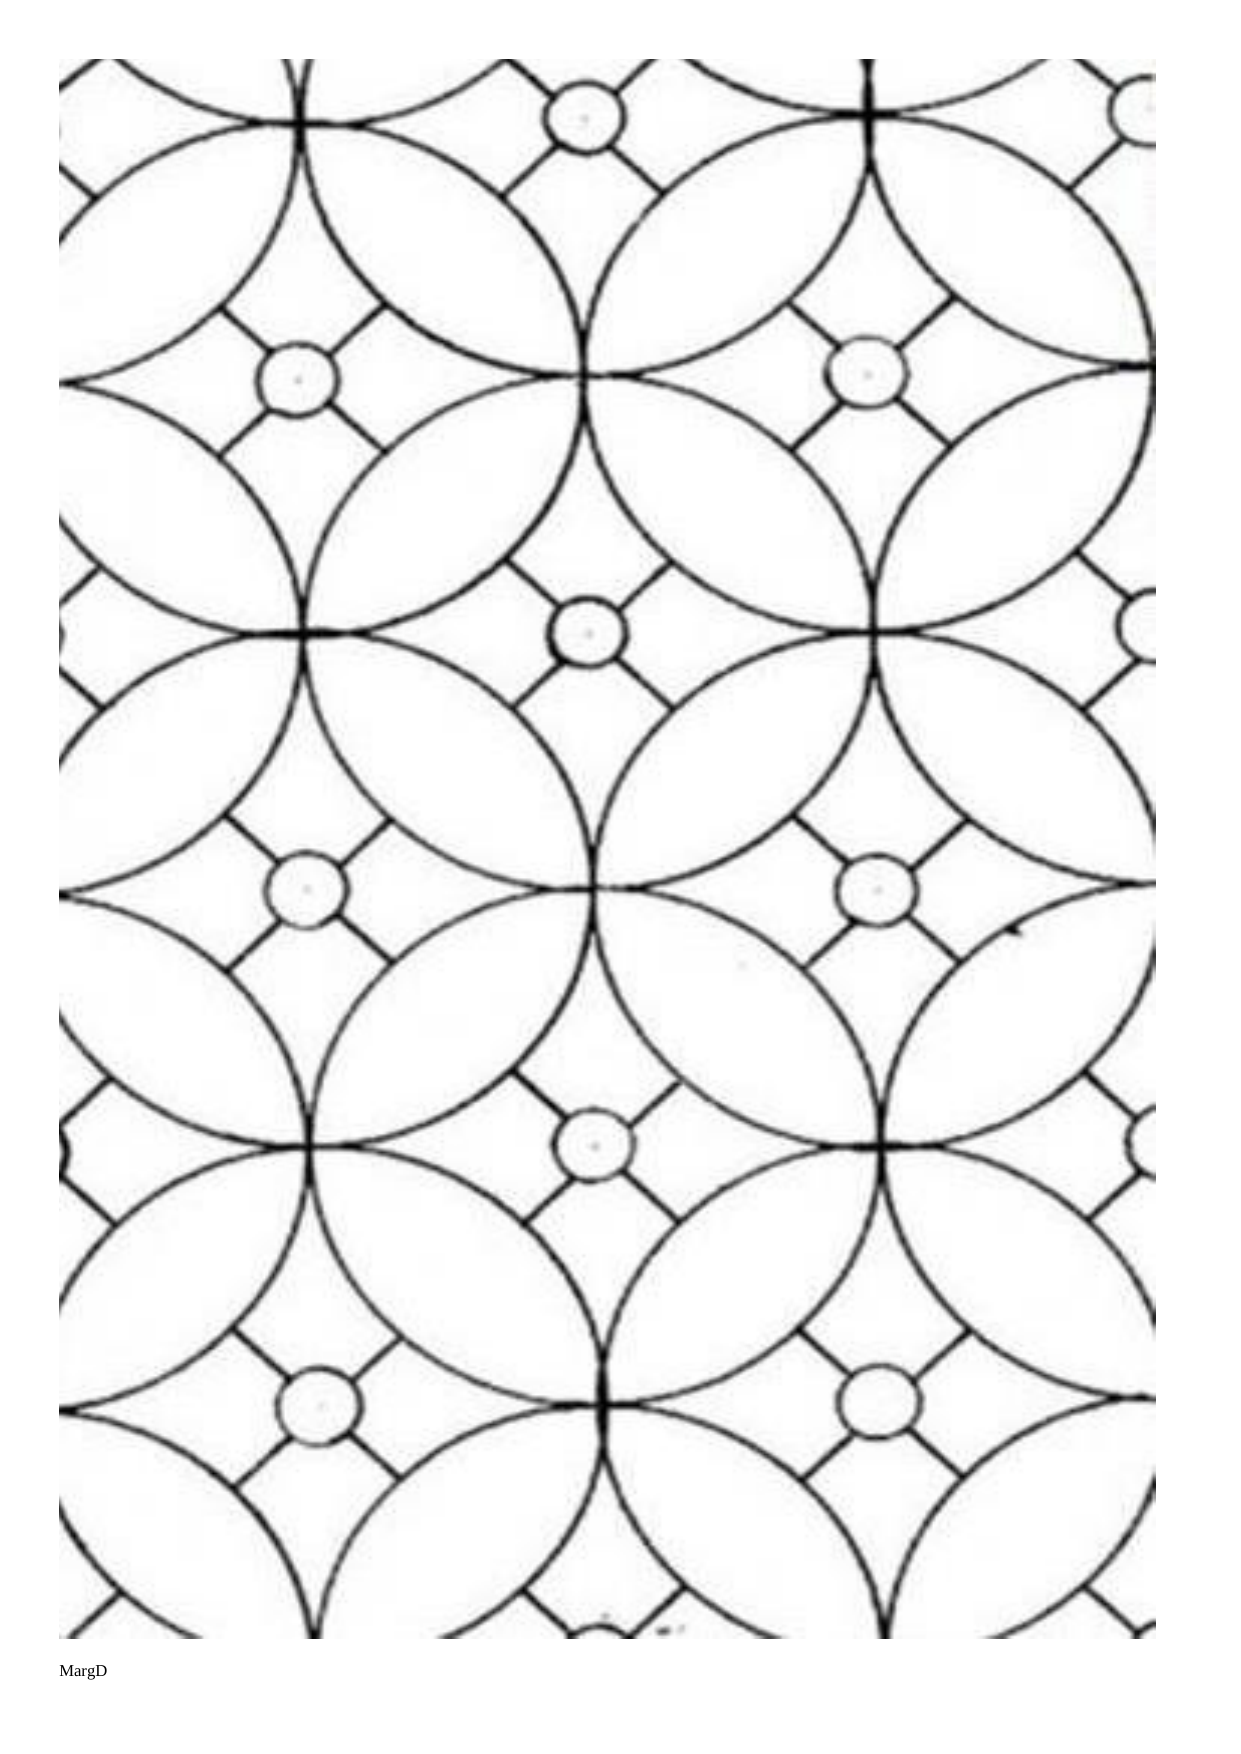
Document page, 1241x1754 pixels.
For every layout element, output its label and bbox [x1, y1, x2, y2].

picture [59, 59, 1156, 1639]
